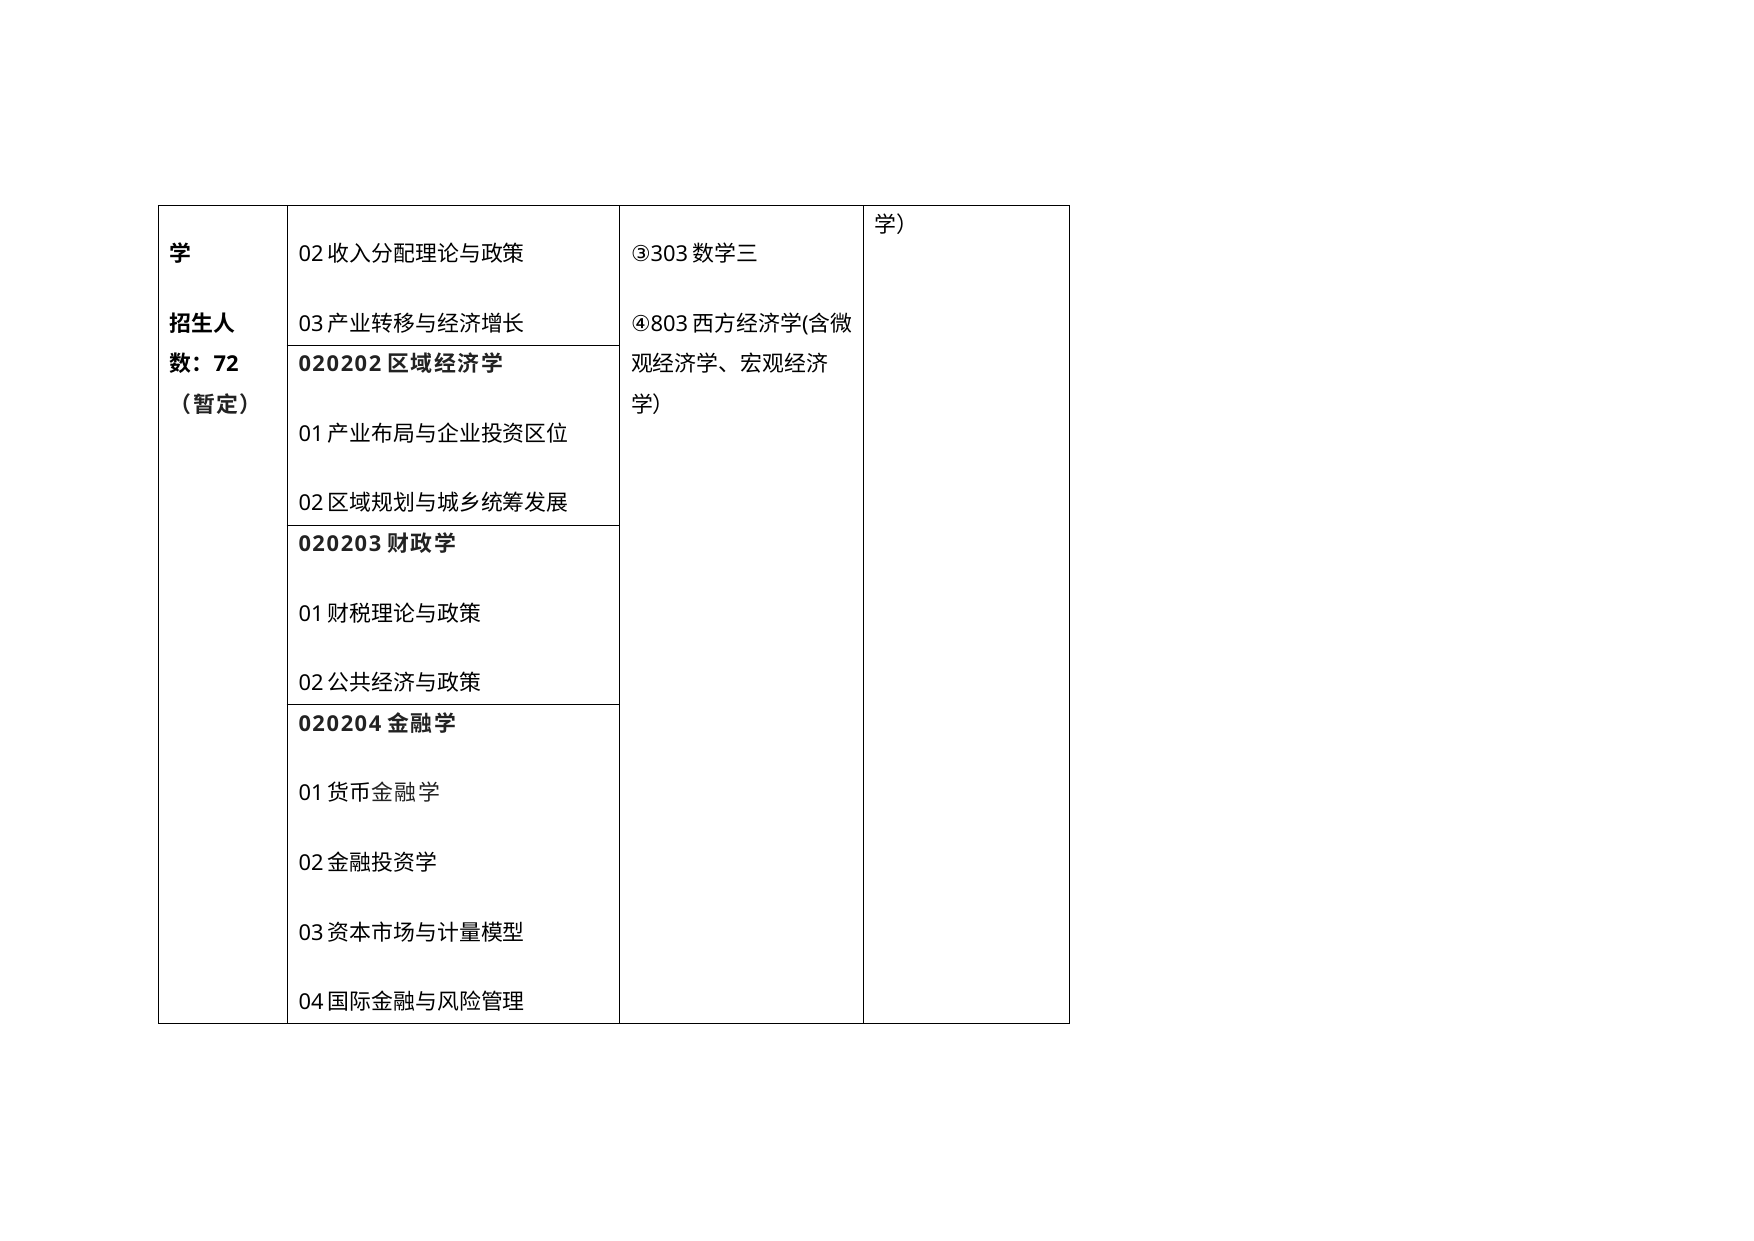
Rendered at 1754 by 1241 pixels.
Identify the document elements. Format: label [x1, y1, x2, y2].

table_cell [150, 198, 1604, 1032]
